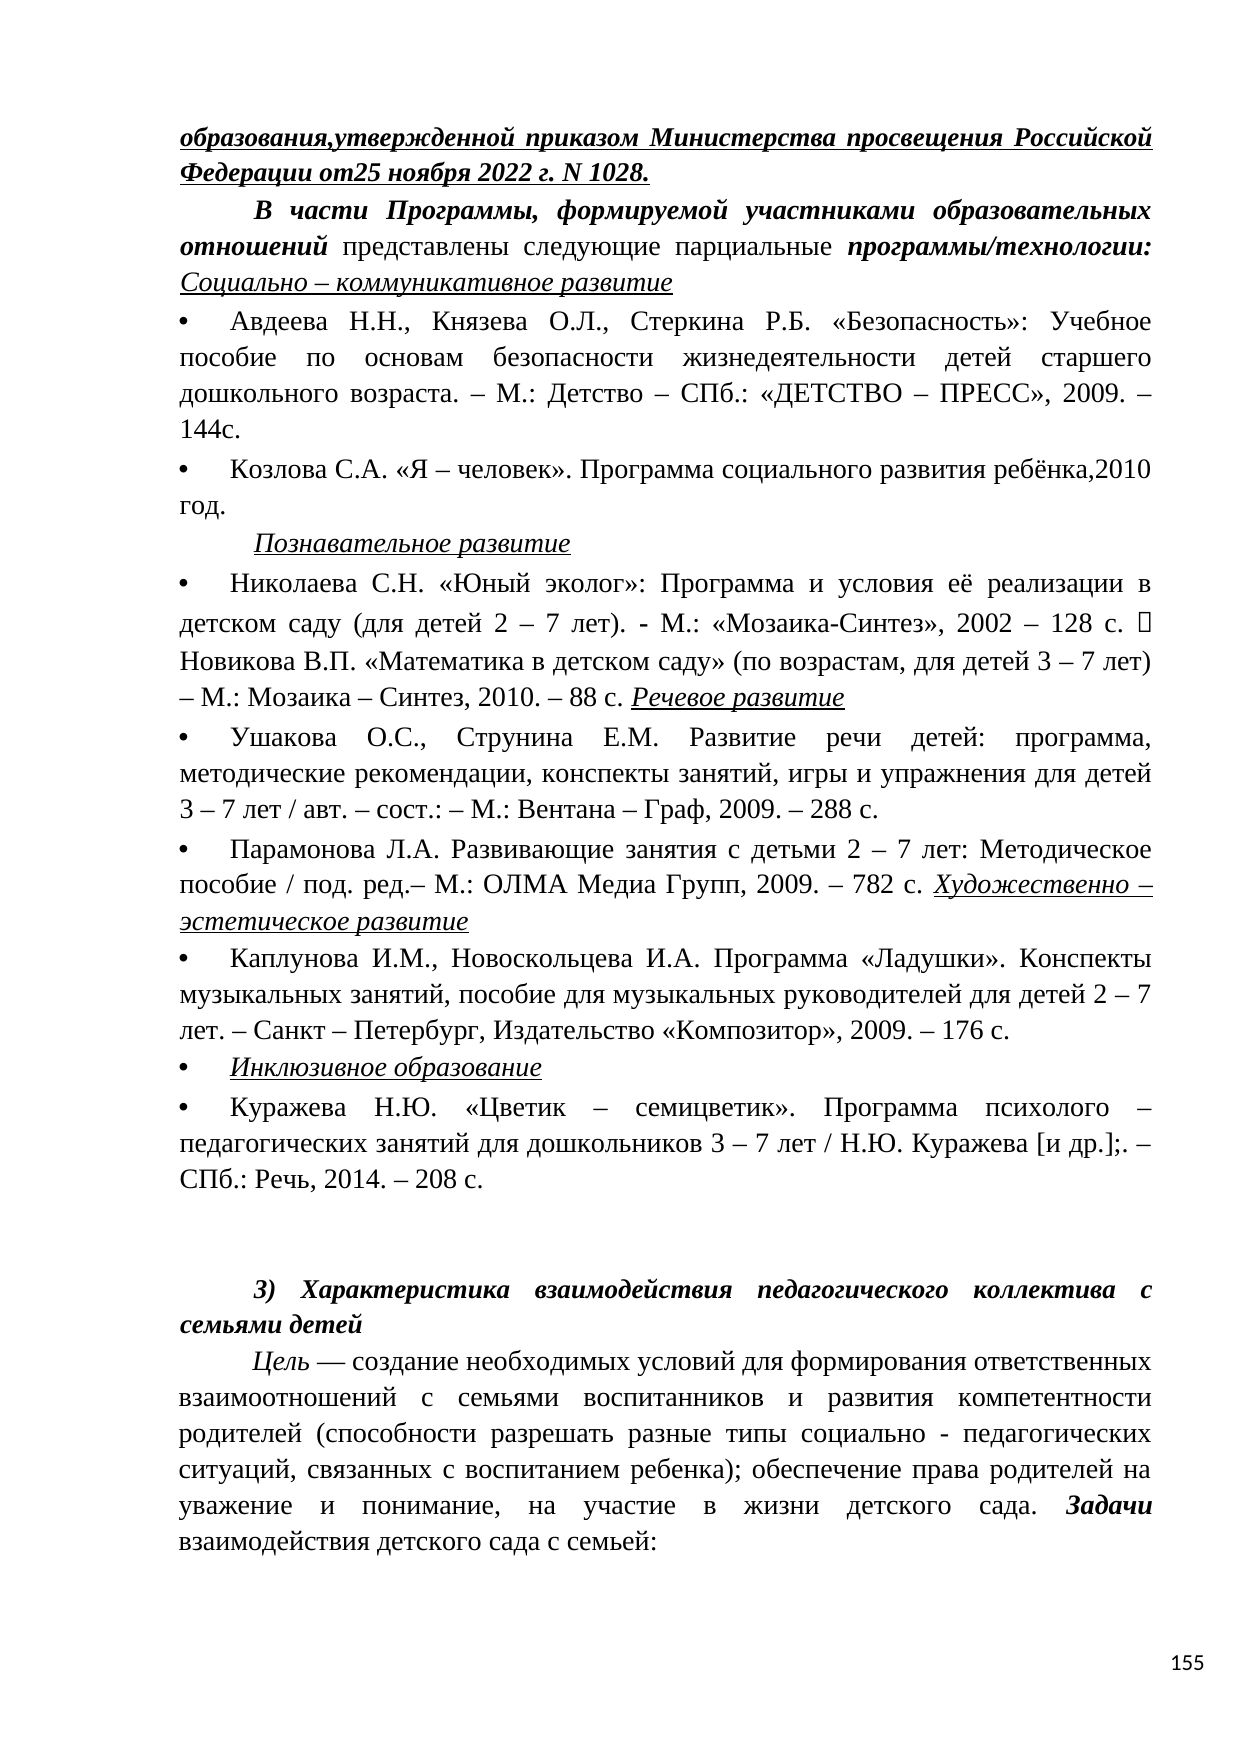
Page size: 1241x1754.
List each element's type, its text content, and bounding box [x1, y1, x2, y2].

list Николаева С.Н. «Юный эколог»: Программа и условия её реализации в детском саду (для детей 2 – 7 лет). - М.: «Мозаика-Синтез», 2002 – 128 с.  Новикова В.П. «Математика в детском саду» (по возрастам, для детей 3 – 7 лет) – М.: Мозаика – Синтез, 2010. – 88 с. Речевое развитие [178, 566, 1153, 712]
list Ушакова О.С., Струнина Е.М. Развитие речи детей: программа, методические рекомендации, конспекты занятий, игры и упражнения для детей 3 – 7 лет / авт. – сост.: – М.: Вентана – Граф, 2009. – 288 с. [178, 720, 1153, 824]
list Инклюзивное образование [178, 1050, 1153, 1083]
text 3) Характеристика взаимодействия педагогического коллектива с семьями детей [180, 1273, 1153, 1340]
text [180, 121, 1153, 149]
list Авдеева Н.Н., Князева О.Л., Стеркина Р.Б. «Безопасность»: Учебное пособие по основам безопасности жизнедеятельности детей старшего дошкольного возраста. – М.: Детство – СПб.: «ДЕТСТВО – ПРЕСС», 2009. – 144с. [178, 304, 1153, 445]
text Цель — создание необходимых условий для формирования ответственных взаимоотношений с семьями воспитанников и развития компетентности родителей (способности разрешать разные типы социальнo - педагогических ситуаций, связанных с воспитанием ребенка); обеспечение права родителей на уважение и понимание, на участие в жизни детского сада. Задачи взаимодействия детского сада с семьей: [178, 1344, 1153, 1556]
list Парамонова Л.А. Развивающие занятия с детьми 2 – 7 лет: Методическое пособие / под. ред.– М.: ОЛМА Медиа Групп, 2009. – 782 с. Художественно – эстетическое развитие [178, 832, 1153, 936]
list Козлова С.А. «Я – человек». Программа социального развития ребёнка,2010 год. [178, 452, 1153, 521]
list Каплунова И.М., Новоскольцева И.А. Программа «Ладушки». Конспекты музыкальных занятий, пособие для музыкальных руководителей для детей 2 – 7 лет. – Санкт – Петербург, Издательство «Композитор», 2009. – 176 с. [178, 941, 1153, 1045]
list Куражева Н.Ю. «Цветик – семицветик». Программа психолого – педагогических занятий для дошкольников 3 – 7 лет / Н.Ю. Куражева [и др.];. – СПб.: Речь, 2014. – 208 с. [178, 1090, 1153, 1194]
text В части Программы, формируемой участниками образовательных отношений представлены следующие парциальные программы/технологии: Социально – коммуникативное развитие [180, 193, 1153, 297]
text Познавательное развитие [253, 526, 1168, 558]
